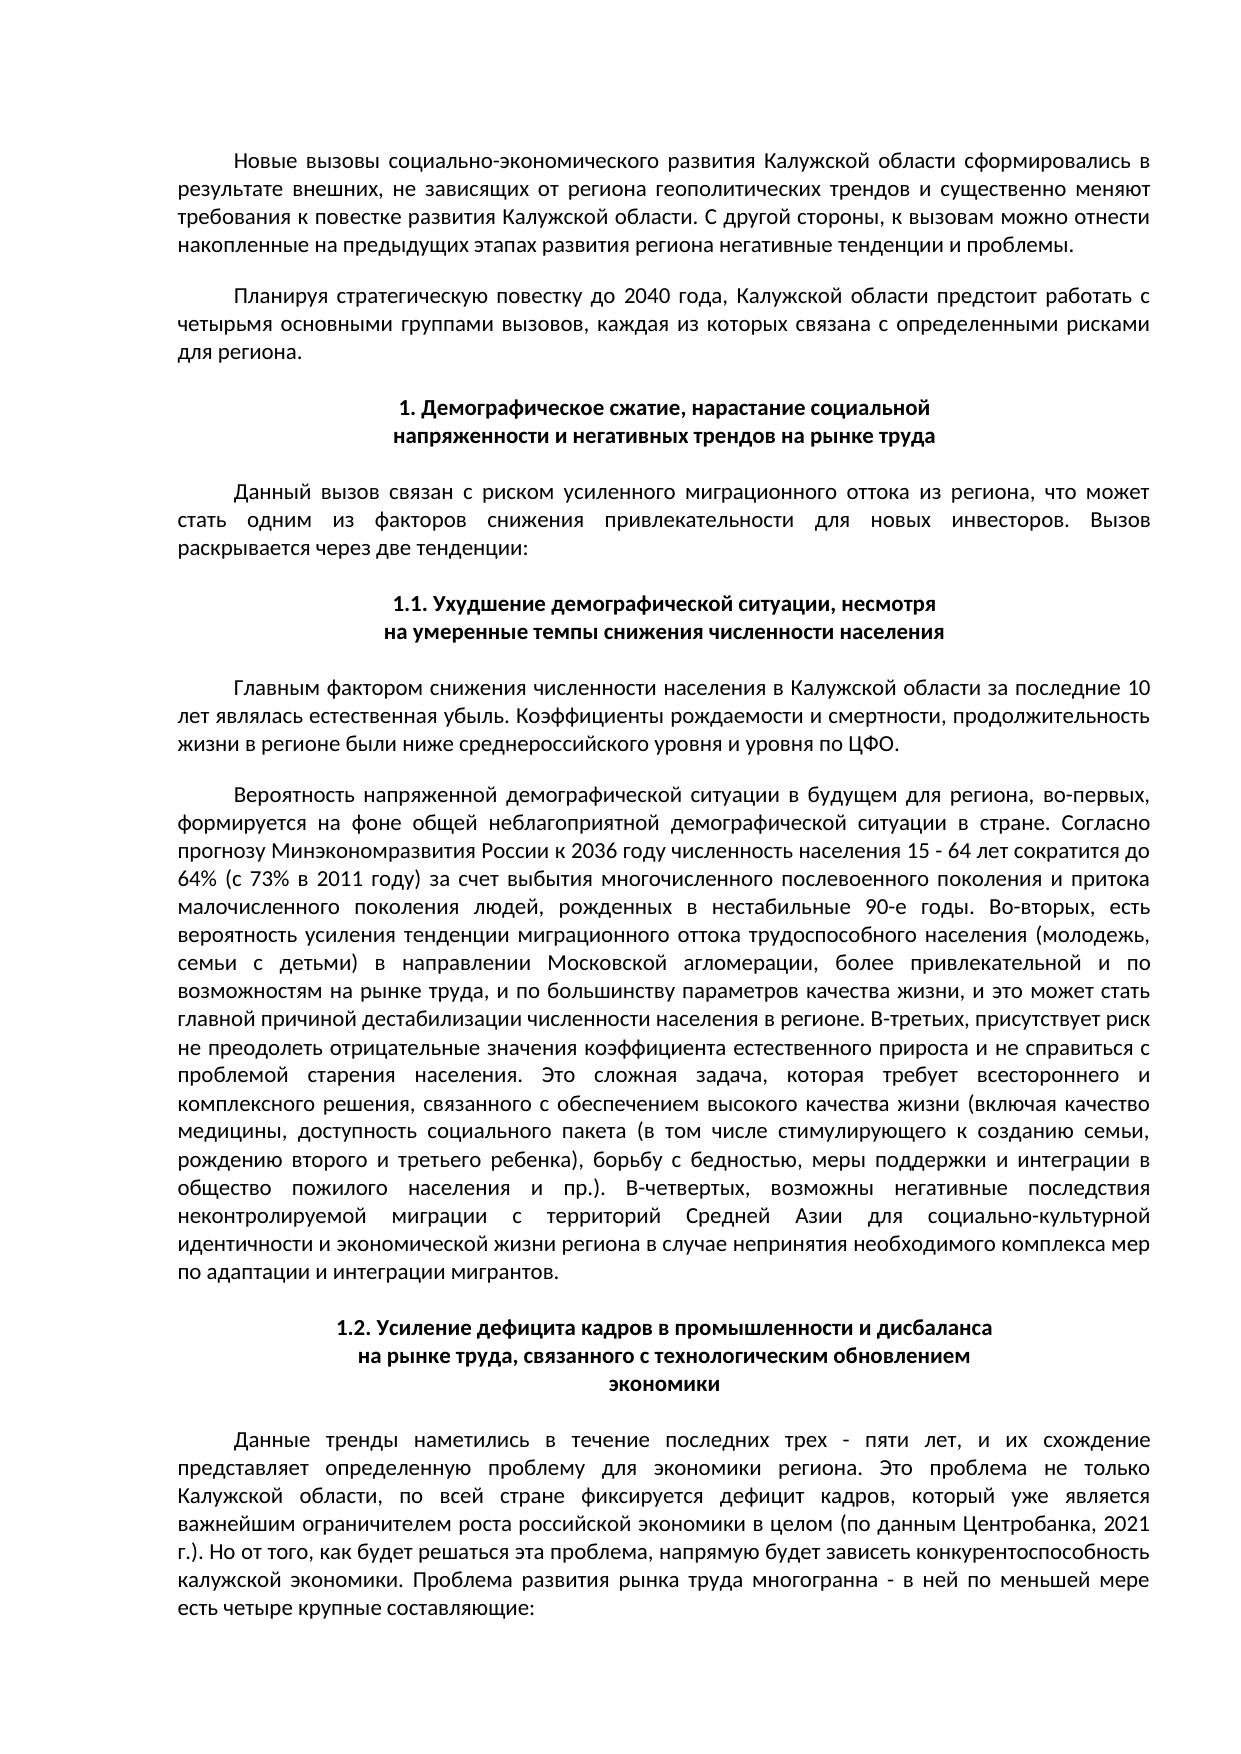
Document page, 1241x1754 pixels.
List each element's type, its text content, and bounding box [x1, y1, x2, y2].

title экономики [177, 1369, 1152, 1397]
title 1.2. Усиление дефицита кадров в промышленности и дисбаланса [177, 1313, 1152, 1341]
text Данный вызов связан с риском усиленного миграционного оттока из региона, что может стать одним из факторов снижения привлекательности для новых инвесторов. Вызов раскрывается через две тенденции: [177, 477, 1152, 561]
text Вероятность напряженной демографической ситуации в будущем для региона, во-первых, формируется на фоне общей неблагоприятной демографической ситуации в стране. Согласно прогнозу Минэкономразвития России к 2036 году численность населения 15 - 64 лет сократится до 64% (с 73% в 2011 году) за счет выбытия многочисленного послевоенного поколения и притока малочисленного поколения людей, рожденных в нестабильные 90-е годы. Во-вторых, есть вероятность усиления тенденции миграционного оттока трудоспособного населения (молодежь, семьи с детьми) в направлении Московской агломерации, более привлекательной и по возможностям на рынке труда, и по большинству параметров качества жизни, и это может стать главной причиной дестабилизации численности населения в регионе. В-третьих, присутствует риск не преодолеть отрицательные значения коэффициента естественного прироста и не справиться с проблемой старения населения. Это сложная задача, которая требует всестороннего и комплексного решения, связанного с обеспечением высокого качества жизни (включая качество медицины, доступность социального пакета (в том числе стимулирующего к созданию семьи, рождению второго и третьего ребенка), борьбу с бедностью, меры поддержки и интеграции в общество пожилого населения и пр.). В-четвертых, возможны негативные последствия неконтролируемой миграции с территорий Средней Азии для социально-культурной идентичности и экономической жизни региона в случае непринятия необходимого комплекса мер по адаптации и интеграции мигрантов. [177, 780, 1152, 1285]
title 1. Демографическое сжатие, нарастание социальной [177, 393, 1152, 421]
title на умеренные темпы снижения численности населения [177, 617, 1152, 645]
text Планируя стратегическую повестку до 2040 года, Калужской области предстоит работать с четырьмя основными группами вызовов, каждая из которых связана с определенными рисками для региона. [177, 281, 1152, 365]
text Главным фактором снижения численности населения в Калужской области за последние 10 лет являлась естественная убыль. Коэффициенты рождаемости и смертности, продолжительность жизни в регионе были ниже среднероссийского уровня и уровня по ЦФО. [177, 673, 1152, 757]
title 1.1. Ухудшение демографической ситуации, несмотря [177, 589, 1152, 617]
title напряженности и негативных трендов на рынке труда [177, 421, 1152, 449]
text Данные тренды наметились в течение последних трех - пяти лет, и их схождение представляет определенную проблему для экономики региона. Это проблема не только Калужской области, по всей стране фиксируется дефицит кадров, который уже является важнейшим ограничителем роста российской экономики в целом (по данным Центробанка, 2021 г.). Но от того, как будет решаться эта проблема, напрямую будет зависеть конкурентоспособность калужской экономики. Проблема развития рынка труда многогранна - в ней по меньшей мере есть четыре крупные составляющие: [177, 1425, 1152, 1621]
text Новые вызовы социально-экономического развития Калужской области сформировались в результате внешних, не зависящих от региона геополитических трендов и существенно меняют требования к повестке развития Калужской области. С другой стороны, к вызовам можно отнести накопленные на предыдущих этапах развития региона негативные тенденции и проблемы. [177, 146, 1152, 258]
title на рынке труда, связанного с технологическим обновлением [177, 1341, 1152, 1369]
